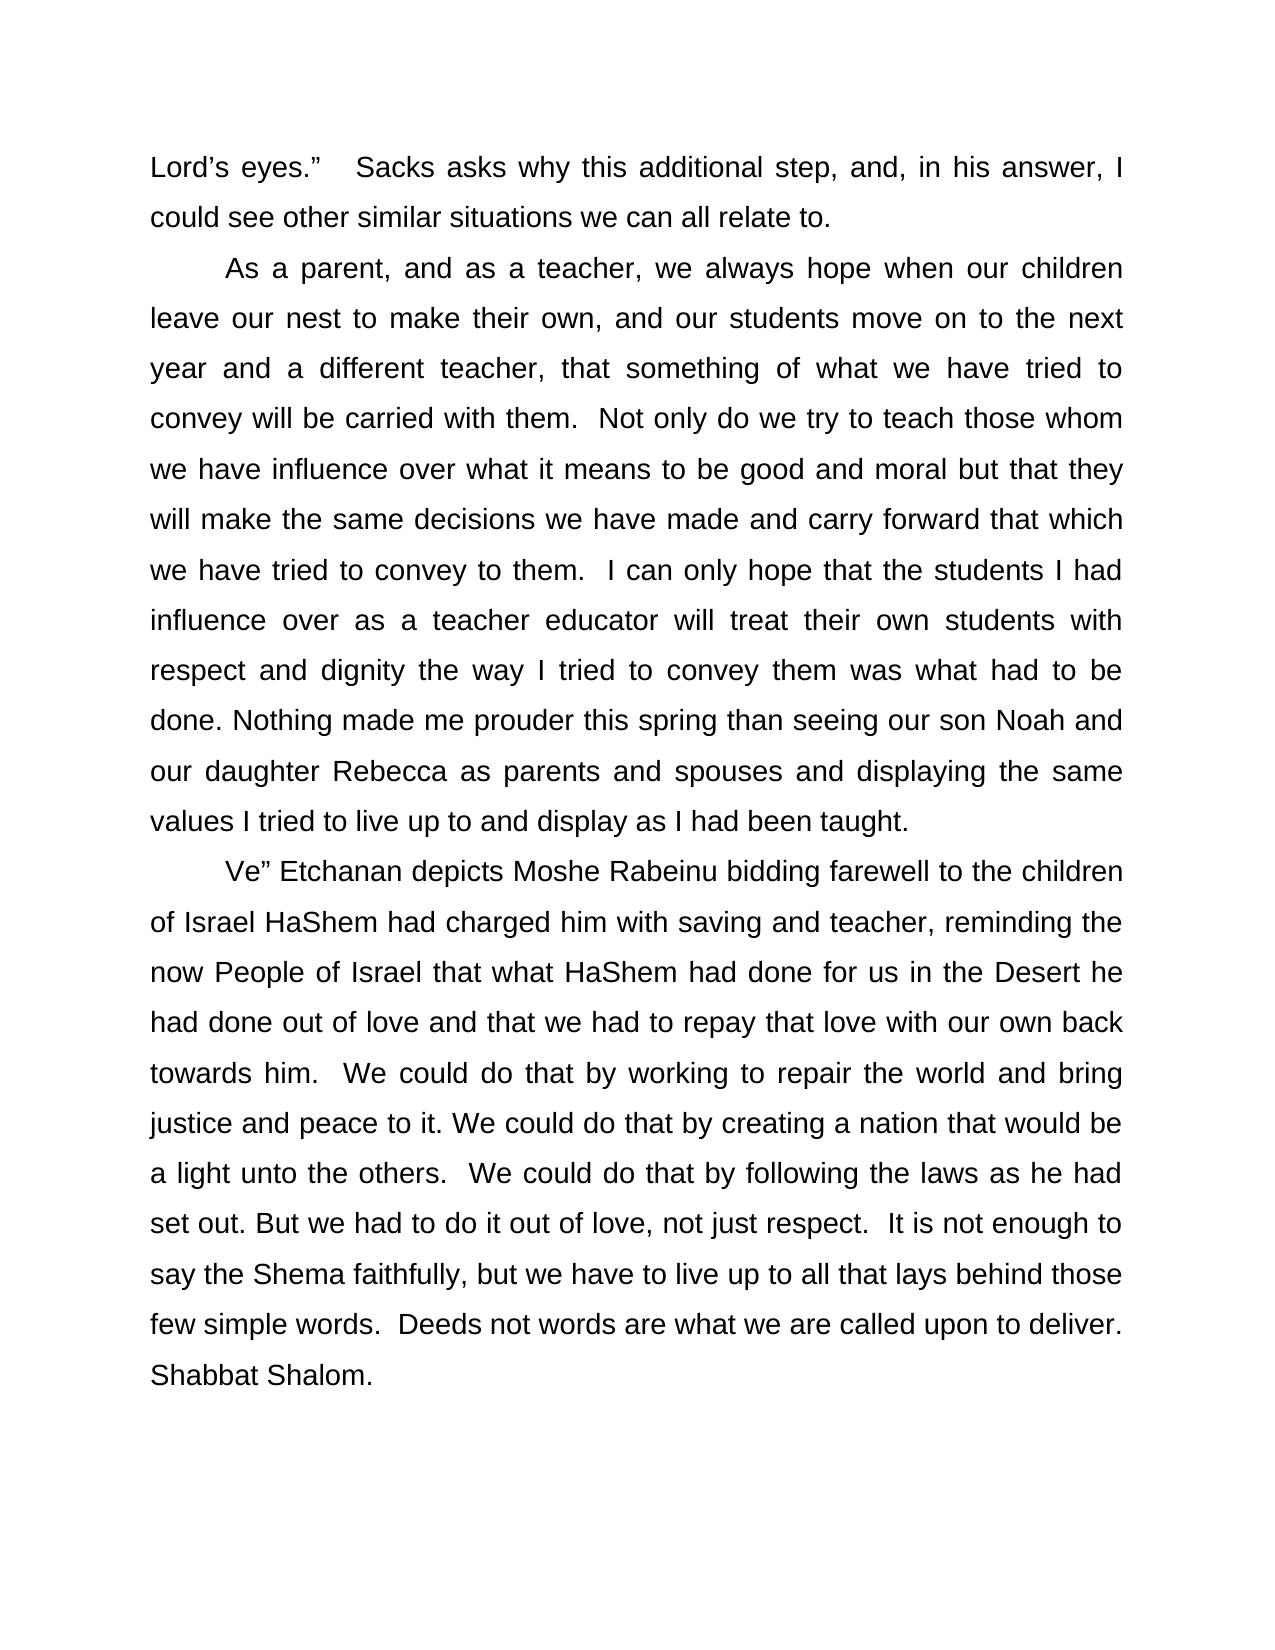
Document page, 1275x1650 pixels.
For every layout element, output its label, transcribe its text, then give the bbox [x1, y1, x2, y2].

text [150, 150, 1125, 234]
text Ve” Etchanan depicts Moshe Rabeinu bidding farewell to the children of Israel HaShem had charged him with saving and teacher, reminding the now People of Israel that what HaShem had done for us in the Desert he had done out of love and that we had to repay that love with our own back towards him. We could do that by working to repair the world and bring justice and peace to it. We could do that by creating a nation that would be a light unto the others. We could do that by following the laws as he had set out. But we had to do it out of love, not just respect. It is not enough to say the Shema faithfully, but we have to live up to all that lays behind those few simple words. Deeds not words are what we are called upon to deliver. Shabbat Shalom. [150, 854, 1125, 1391]
text As a parent, and as a teacher, we always hope when our children leave our nest to make their own, and our students move on to the next year and a different teacher, that something of what we have tried to convey will be carried with them. Not only do we try to teach those whom we have influence over what it means to be good and moral but that they will make the same decisions we have made and carry forward that which we have tried to convey to them. I can only hope that the students I had influence over as a teacher educator will treat their own students with respect and dignity the way I tried to convey them was what had to be done. Nothing made me prouder this spring than seeing our son Noah and our daughter Rebecca as parents and spouses and displaying the same values I tried to live up to and display as I had been taught. [150, 251, 1125, 838]
